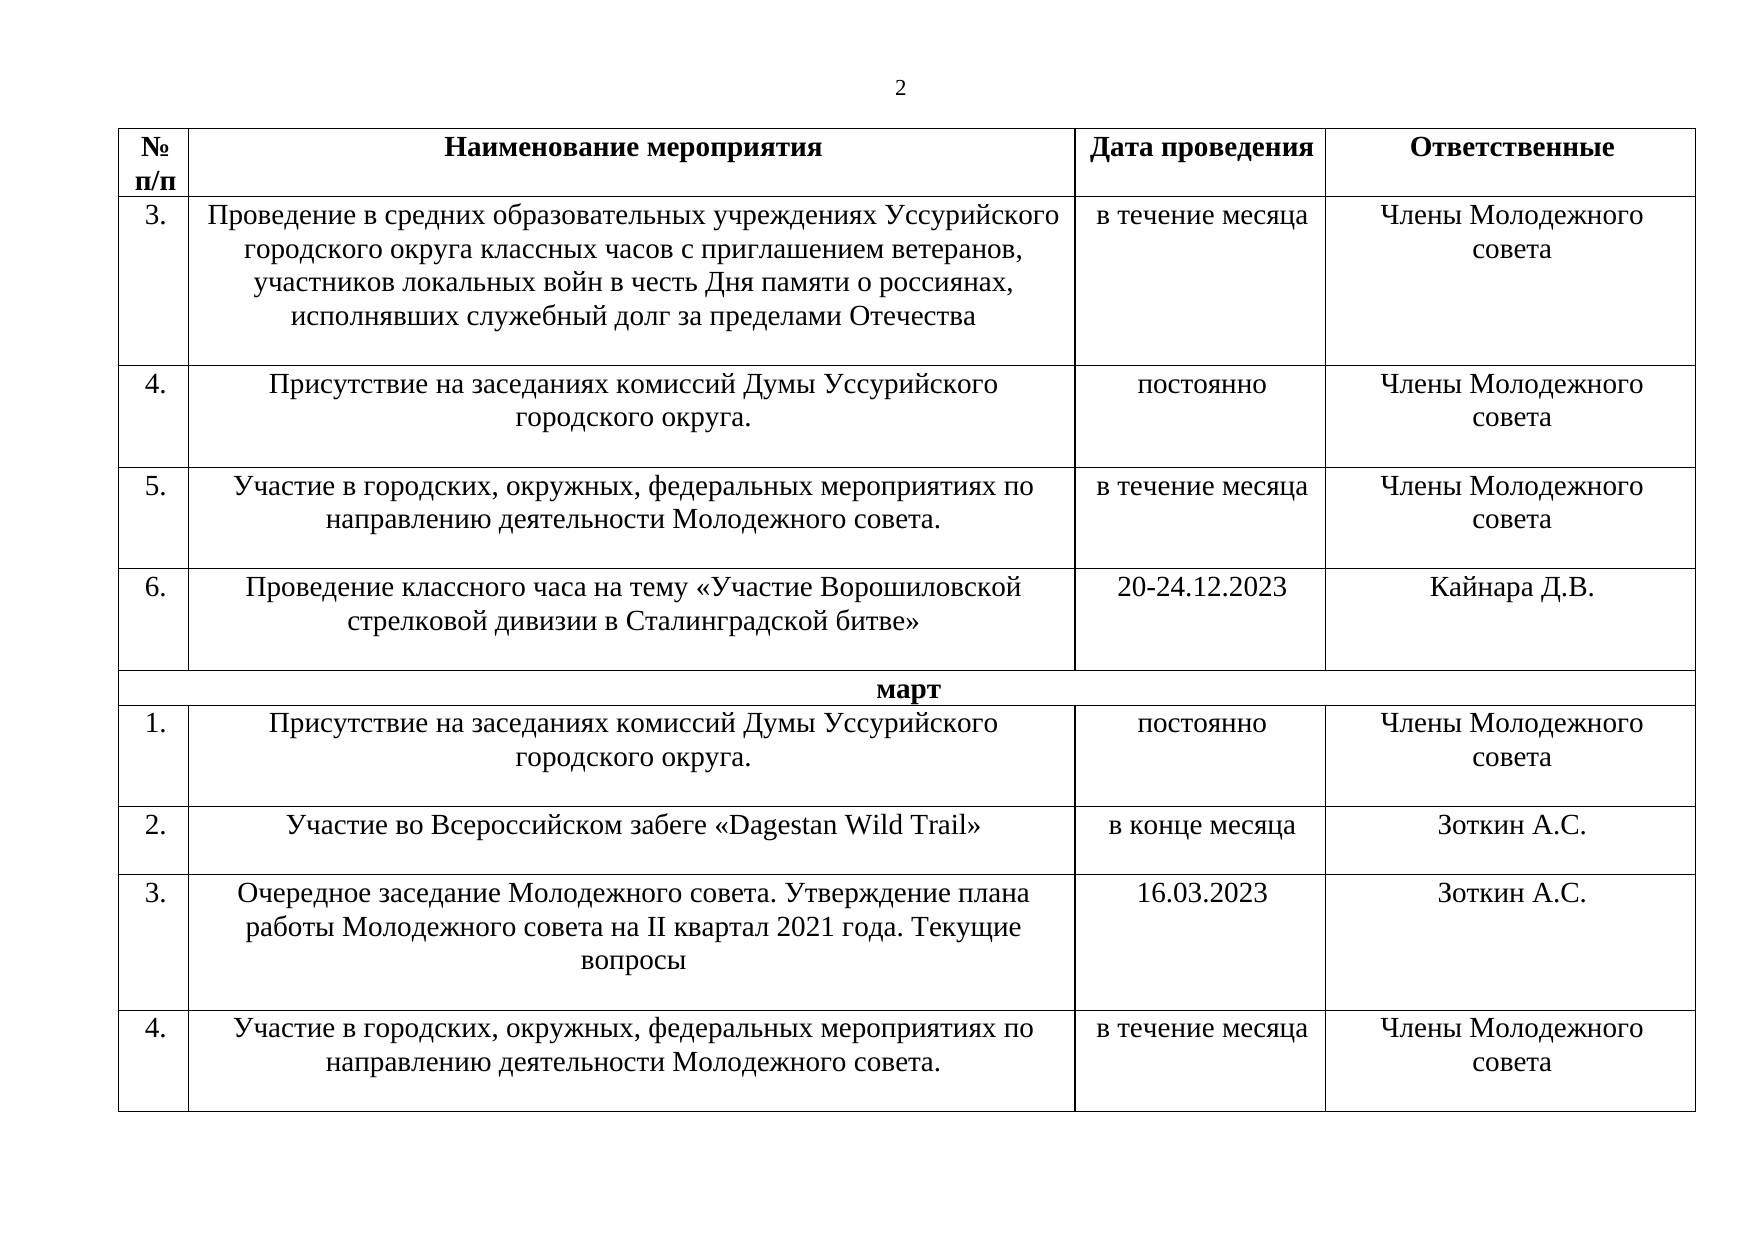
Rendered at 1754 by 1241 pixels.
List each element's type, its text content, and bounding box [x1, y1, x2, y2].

table_cell 16.03.2023 [1076, 875, 1325, 1009]
table_cell постоянно [1076, 706, 1325, 806]
table_header № п/п [119, 129, 188, 196]
table_cell март [119, 671, 1695, 704]
table_cell Очередное заседание Молодежного совета. Утверждение плана работы Молодежного совета на II квартал 2021 года. Текущие вопросы [189, 875, 1074, 1009]
table_cell Члены Молодежного совета [1326, 197, 1695, 365]
table_cell Зоткин А.С. [1326, 807, 1695, 874]
table_cell Участие во Всероссийском забеге «Dagestan Wild Trail» [189, 807, 1074, 874]
table_cell постоянно [1076, 366, 1325, 467]
table_cell 3. [119, 197, 188, 365]
table_cell Присутствие на заседаниях комиссий Думы Уссурийского городского округа. [189, 366, 1074, 467]
table_header Дата проведения [1076, 129, 1325, 196]
table_header Наименование мероприятия [189, 129, 1074, 196]
table_cell 6. [119, 569, 188, 670]
table_cell в конце месяца [1076, 807, 1325, 874]
table_cell в течение месяца [1076, 197, 1325, 365]
table_cell в течение месяца [1076, 1011, 1325, 1111]
table_cell 20-24.12.2023 [1076, 569, 1325, 670]
table_cell Присутствие на заседаниях комиссий Думы Уссурийского городского округа. [189, 706, 1074, 806]
table_cell Зоткин А.С. [1326, 875, 1695, 1009]
table_cell Участие в городских, окружных, федеральных мероприятиях по направлению деятельности Молодежного совета. [189, 468, 1074, 568]
table_cell 5. [119, 468, 188, 568]
table_cell в течение месяца [1076, 468, 1325, 568]
table_cell Члены Молодежного совета [1326, 468, 1695, 568]
table_cell 1. [119, 706, 188, 806]
table_cell Проведение в средних образовательных учреждениях Уссурийского городского округа классных часов с приглашением ветеранов, участников локальных войн в честь Дня памяти о россиянах, исполнявших служебный долг за пределами Отечества [189, 197, 1074, 365]
table_cell Кайнара Д.В. [1326, 569, 1695, 670]
table_cell Члены Молодежного совета [1326, 706, 1695, 806]
table_cell Участие в городских, окружных, федеральных мероприятиях по направлению деятельности Молодежного совета. [189, 1011, 1074, 1111]
table_cell 4. [119, 1011, 188, 1111]
table_cell 2. [119, 807, 188, 874]
table_cell Члены Молодежного совета [1326, 366, 1695, 467]
table_cell 3. [119, 875, 188, 1009]
table_cell 4. [119, 366, 188, 467]
table_header Ответственные [1326, 129, 1695, 196]
table_cell Члены Молодежного совета [1326, 1011, 1695, 1111]
table_cell Проведение классного часа на тему «Участие Ворошиловской стрелковой дивизии в Сталинградской битве» [189, 569, 1074, 670]
